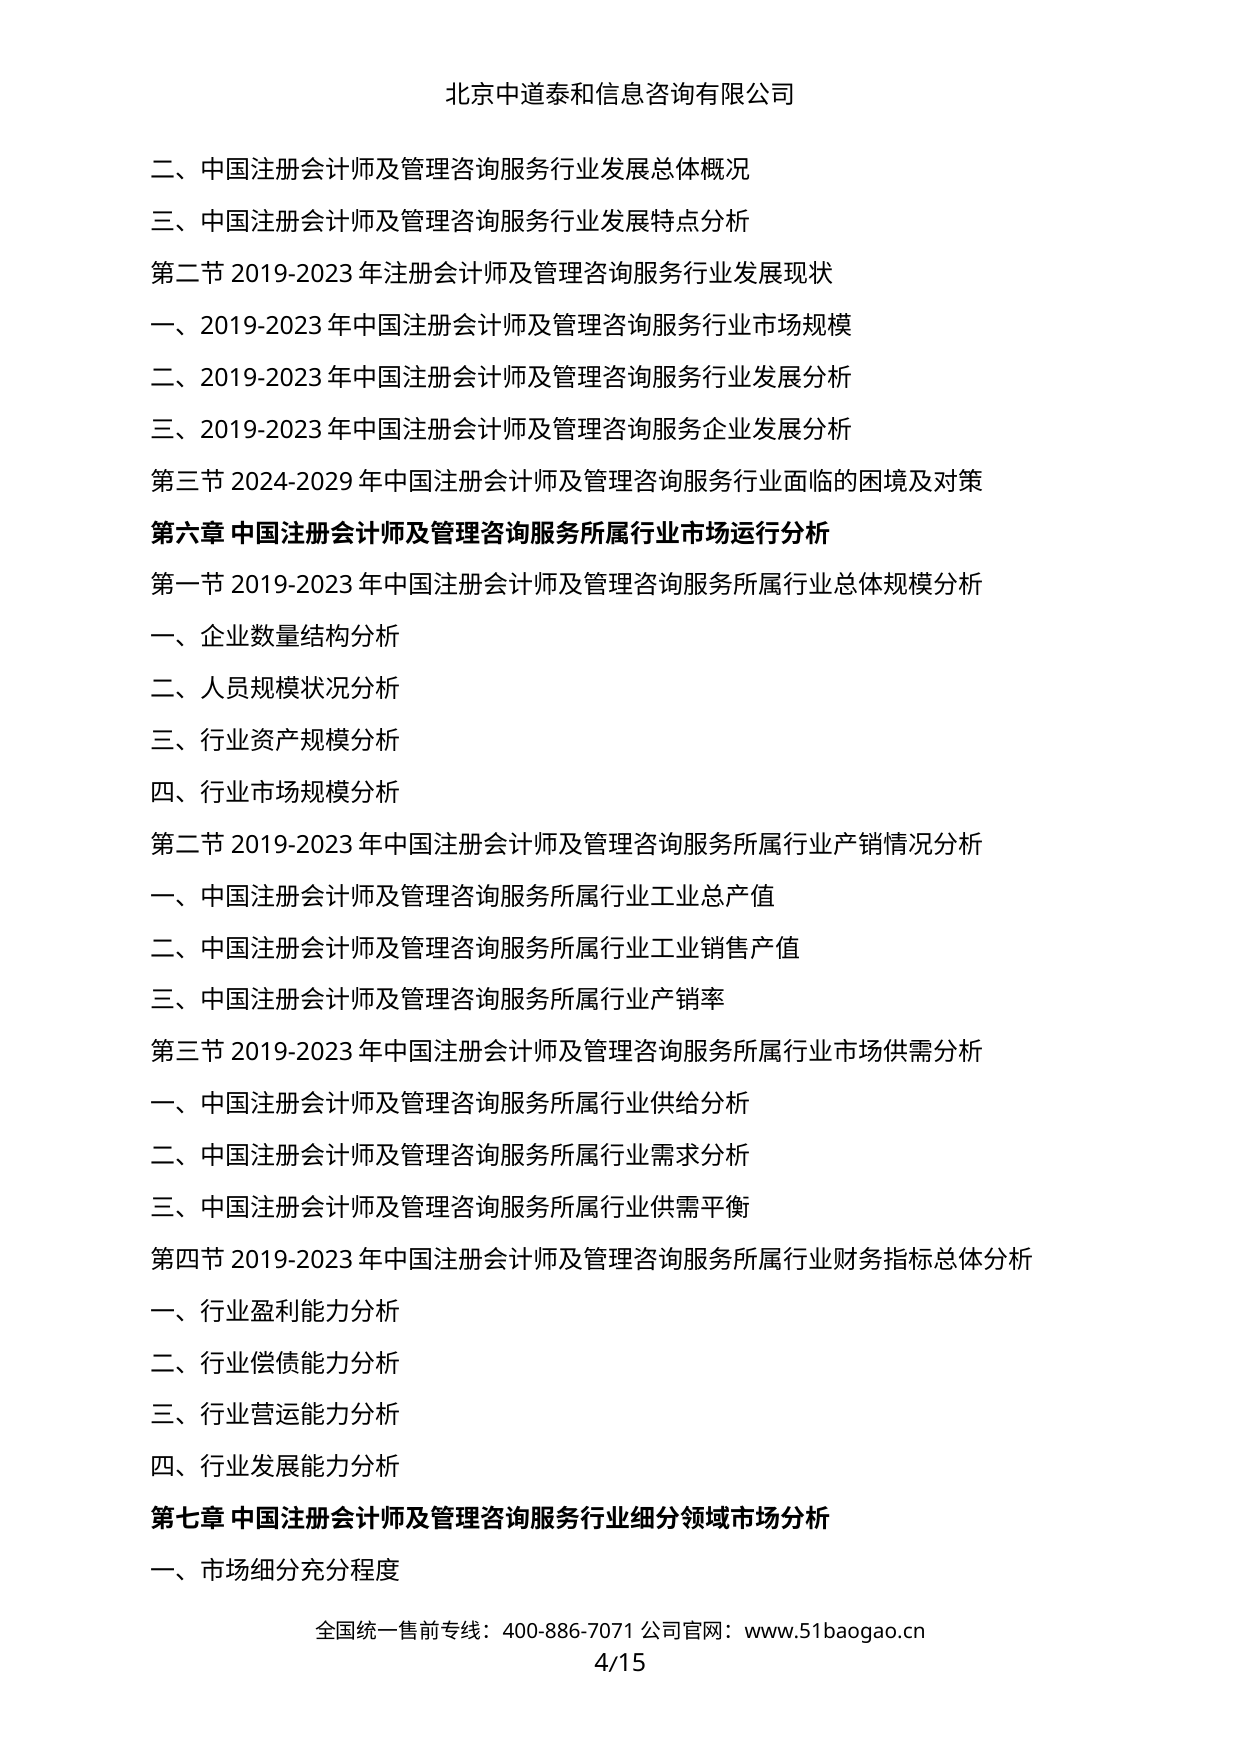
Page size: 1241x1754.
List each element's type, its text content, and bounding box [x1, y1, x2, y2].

text 第四节 2019-2023年中国注册会计师及管理咨询服务所属行业财务指标总体分析 [150, 1239, 1090, 1276]
text 第二节 2019-2023年中国注册会计师及管理咨询服务所属行业产销情况分析 [150, 824, 1090, 861]
text 二、中国注册会计师及管理咨询服务行业发展总体概况 [150, 150, 1090, 186]
text 第三节 2024-2029年中国注册会计师及管理咨询服务行业面临的困境及对策 [150, 461, 1090, 497]
text 一、中国注册会计师及管理咨询服务所属行业工业总产值 [150, 876, 1090, 912]
text 第六章 中国注册会计师及管理咨询服务所属行业市场运行分析 [150, 513, 1090, 549]
text 三、行业营运能力分析 [150, 1395, 1090, 1431]
text 四、行业发展能力分析 [150, 1447, 1090, 1483]
text 一、中国注册会计师及管理咨询服务所属行业供给分析 [150, 1084, 1090, 1120]
text 三、行业资产规模分析 [150, 721, 1090, 757]
text 第三节 2019-2023年中国注册会计师及管理咨询服务所属行业市场供需分析 [150, 1032, 1090, 1068]
text 四、行业市场规模分析 [150, 772, 1090, 809]
text 二、中国注册会计师及管理咨询服务所属行业需求分析 [150, 1136, 1090, 1172]
text 第二节 2019-2023年注册会计师及管理咨询服务行业发展现状 [150, 254, 1090, 290]
text 二、人员规模状况分析 [150, 669, 1090, 705]
text 三、2019-2023年中国注册会计师及管理咨询服务企业发展分析 [150, 409, 1090, 446]
text 二、2019-2023年中国注册会计师及管理咨询服务行业发展分析 [150, 357, 1090, 394]
text 三、中国注册会计师及管理咨询服务所属行业产销率 [150, 980, 1090, 1016]
text 三、中国注册会计师及管理咨询服务行业发展特点分析 [150, 202, 1090, 238]
text 一、2019-2023年中国注册会计师及管理咨询服务行业市场规模 [150, 306, 1090, 342]
text 第一节 2019-2023年中国注册会计师及管理咨询服务所属行业总体规模分析 [150, 565, 1090, 601]
text 第七章 中国注册会计师及管理咨询服务行业细分领域市场分析 [150, 1499, 1090, 1535]
text 二、中国注册会计师及管理咨询服务所属行业工业销售产值 [150, 928, 1090, 964]
text 三、中国注册会计师及管理咨询服务所属行业供需平衡 [150, 1187, 1090, 1224]
text 一、行业盈利能力分析 [150, 1291, 1090, 1327]
text 一、市场细分充分程度 [150, 1551, 1090, 1587]
text 一、企业数量结构分析 [150, 617, 1090, 653]
text 二、行业偿债能力分析 [150, 1343, 1090, 1379]
